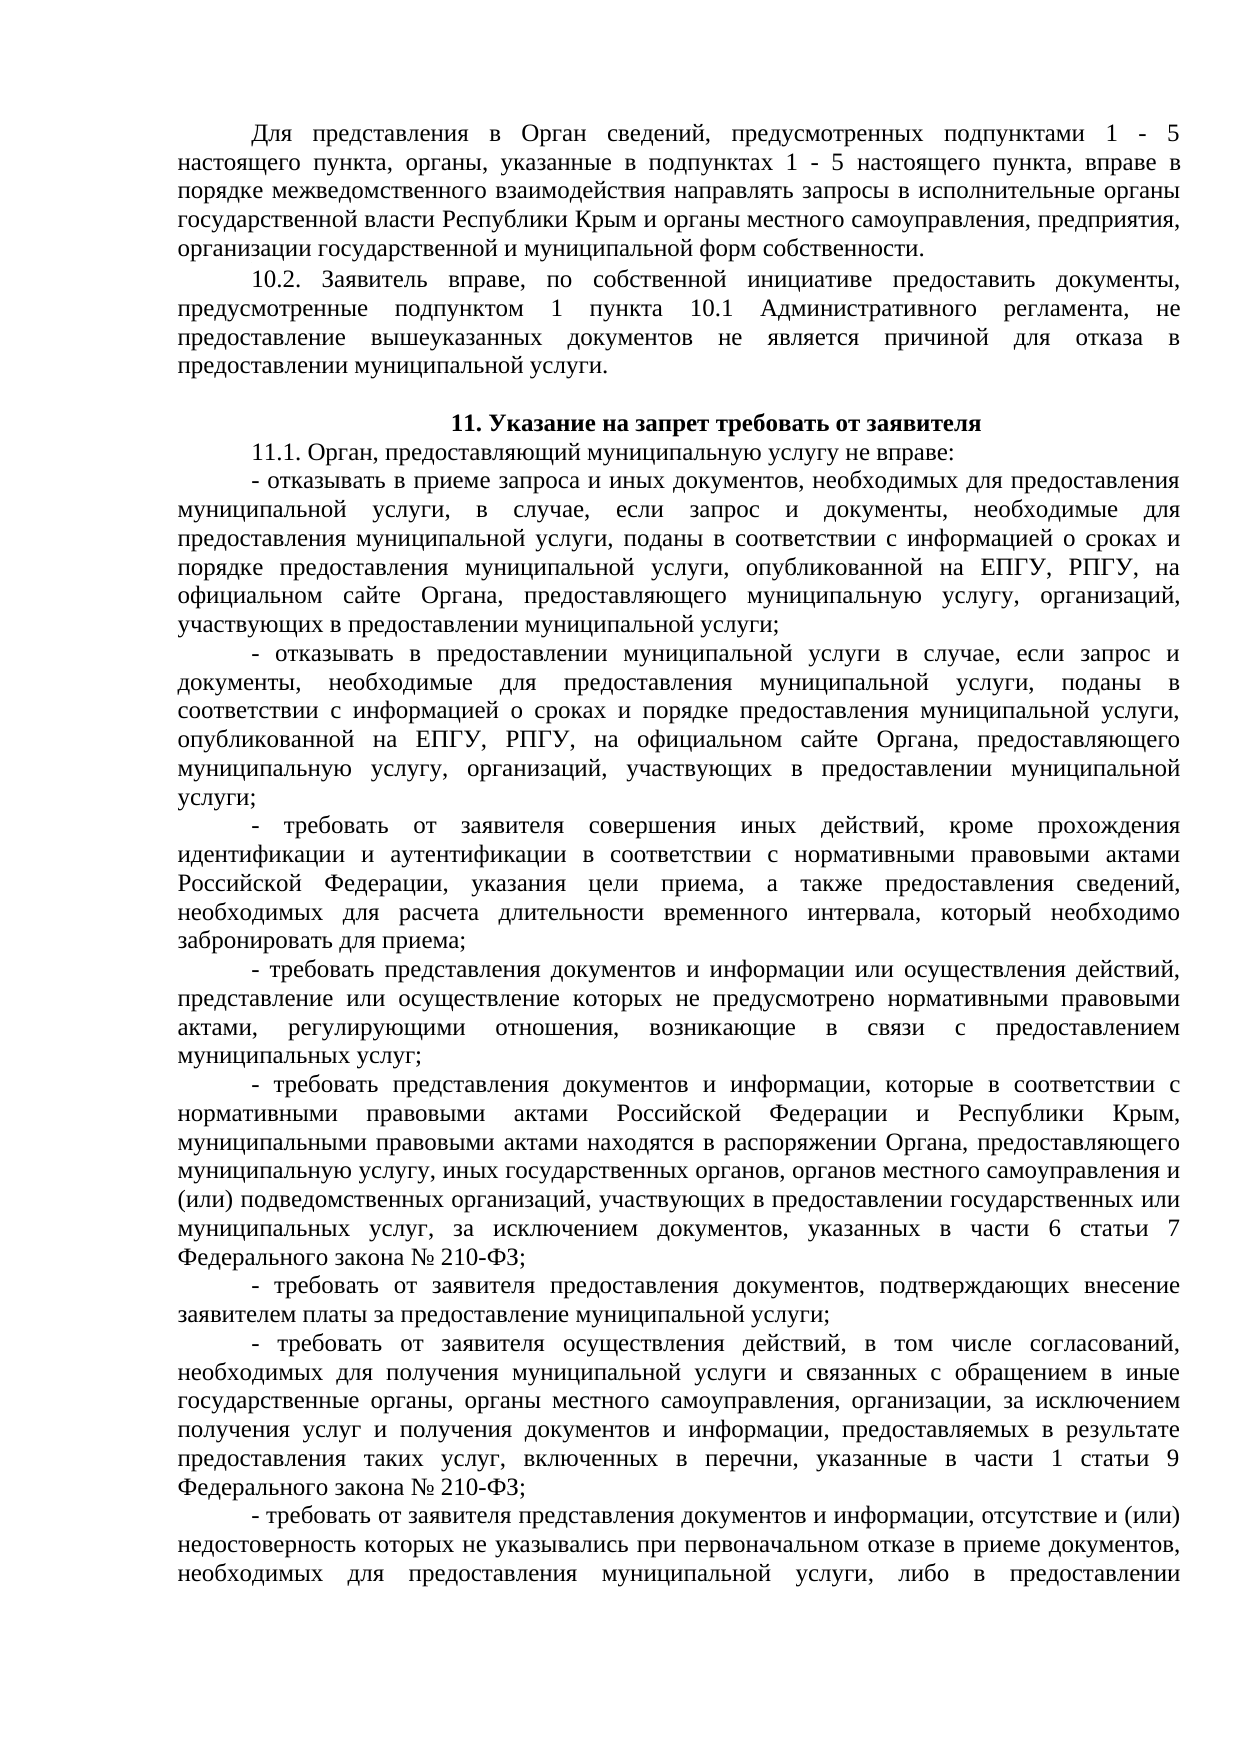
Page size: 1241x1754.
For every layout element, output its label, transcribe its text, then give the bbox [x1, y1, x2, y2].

text - требовать представления документов и информации или осуществления действий, представление или осуществление которых не предусмотрено нормативными правовыми актами, регулирующими отношения, возникающие в связи с предоставлением муниципальных услуг; [177, 954, 1181, 1069]
text - отказывать в приеме запроса и иных документов, необходимых для предоставления муниципальной услуги, в случае, если запрос и документы, необходимые для предоставления муниципальной услуги, поданы в соответствии с информацией о сроках и порядке предоставления муниципальной услуги, опубликованной на ЕПГУ, РПГУ, на официальном сайте Органа, предоставляющего муниципальную услугу, организаций, участвующих в предоставлении муниципальной услуги; [177, 466, 1181, 638]
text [177, 1501, 1181, 1587]
text - требовать от заявителя осуществления действий, в том числе согласований, необходимых для получения муниципальной услуги и связанных с обращением в иные государственные органы, органы местного самоуправления, организации, за исключением получения услуг и получения документов и информации, предоставляемых в результате предоставления таких услуг, включенных в перечни, указанные в части 1 статьи 9 Федерального закона № 210-ФЗ; [177, 1328, 1181, 1501]
text - требовать представления документов и информации, которые в соответствии с нормативными правовыми актами Российской Федерации и Республики Крым, муниципальными правовыми актами находятся в распоряжении Органа, предоставляющего муниципальную услугу, иных государственных органов, органов местного самоуправления и (или) подведомственных организаций, участвующих в предоставлении государственных или муниципальных услуг, за исключением документов, указанных в части 6 статьи 7 Федерального закона № 210-ФЗ; [177, 1069, 1181, 1271]
text 11.1. Орган, предоставляющий муниципальную услугу не вправе: [177, 437, 1181, 466]
text 11. Указание на запрет требовать от заявителя [177, 408, 1181, 437]
text - отказывать в предоставлении муниципальной услуги в случае, если запрос и документы, необходимые для предоставления муниципальной услуги, поданы в соответствии с информацией о сроках и порядке предоставления муниципальной услуги, опубликованной на ЕПГУ, РПГУ, на официальном сайте Органа, предоставляющего муниципальную услугу, организаций, участвующих в предоставлении муниципальной услуги; [177, 638, 1181, 811]
text - требовать от заявителя совершения иных действий, кроме прохождения идентификации и аутентификации в соответствии с нормативными правовыми актами Российской Федерации, указания цели приема, а также предоставления сведений, необходимых для расчета длительности временного интервала, который необходимо забронировать для приема; [177, 811, 1181, 954]
text - требовать от заявителя предоставления документов, подтверждающих внесение заявителем платы за предоставление муниципальной услуги; [177, 1271, 1181, 1328]
text Для представления в Орган сведений, предусмотренных подпунктами 1 - 5 настоящего пункта, органы, указанные в подпунктах 1 - 5 настоящего пункта, вправе в порядке межведомственного взаимодействия направлять запросы в исполнительные органы государственной власти Республики Крым и органы местного самоуправления, предприятия, организации государственной и муниципальной форм собственности. [177, 118, 1181, 262]
text 10.2. Заявитель вправе, по собственной инициативе предоставить документы, предусмотренные подпунктом 1 пункта 10.1 Административного регламента, не предоставление вышеуказанных документов не является причиной для отказа в предоставлении муниципальной услуги. [177, 264, 1181, 379]
